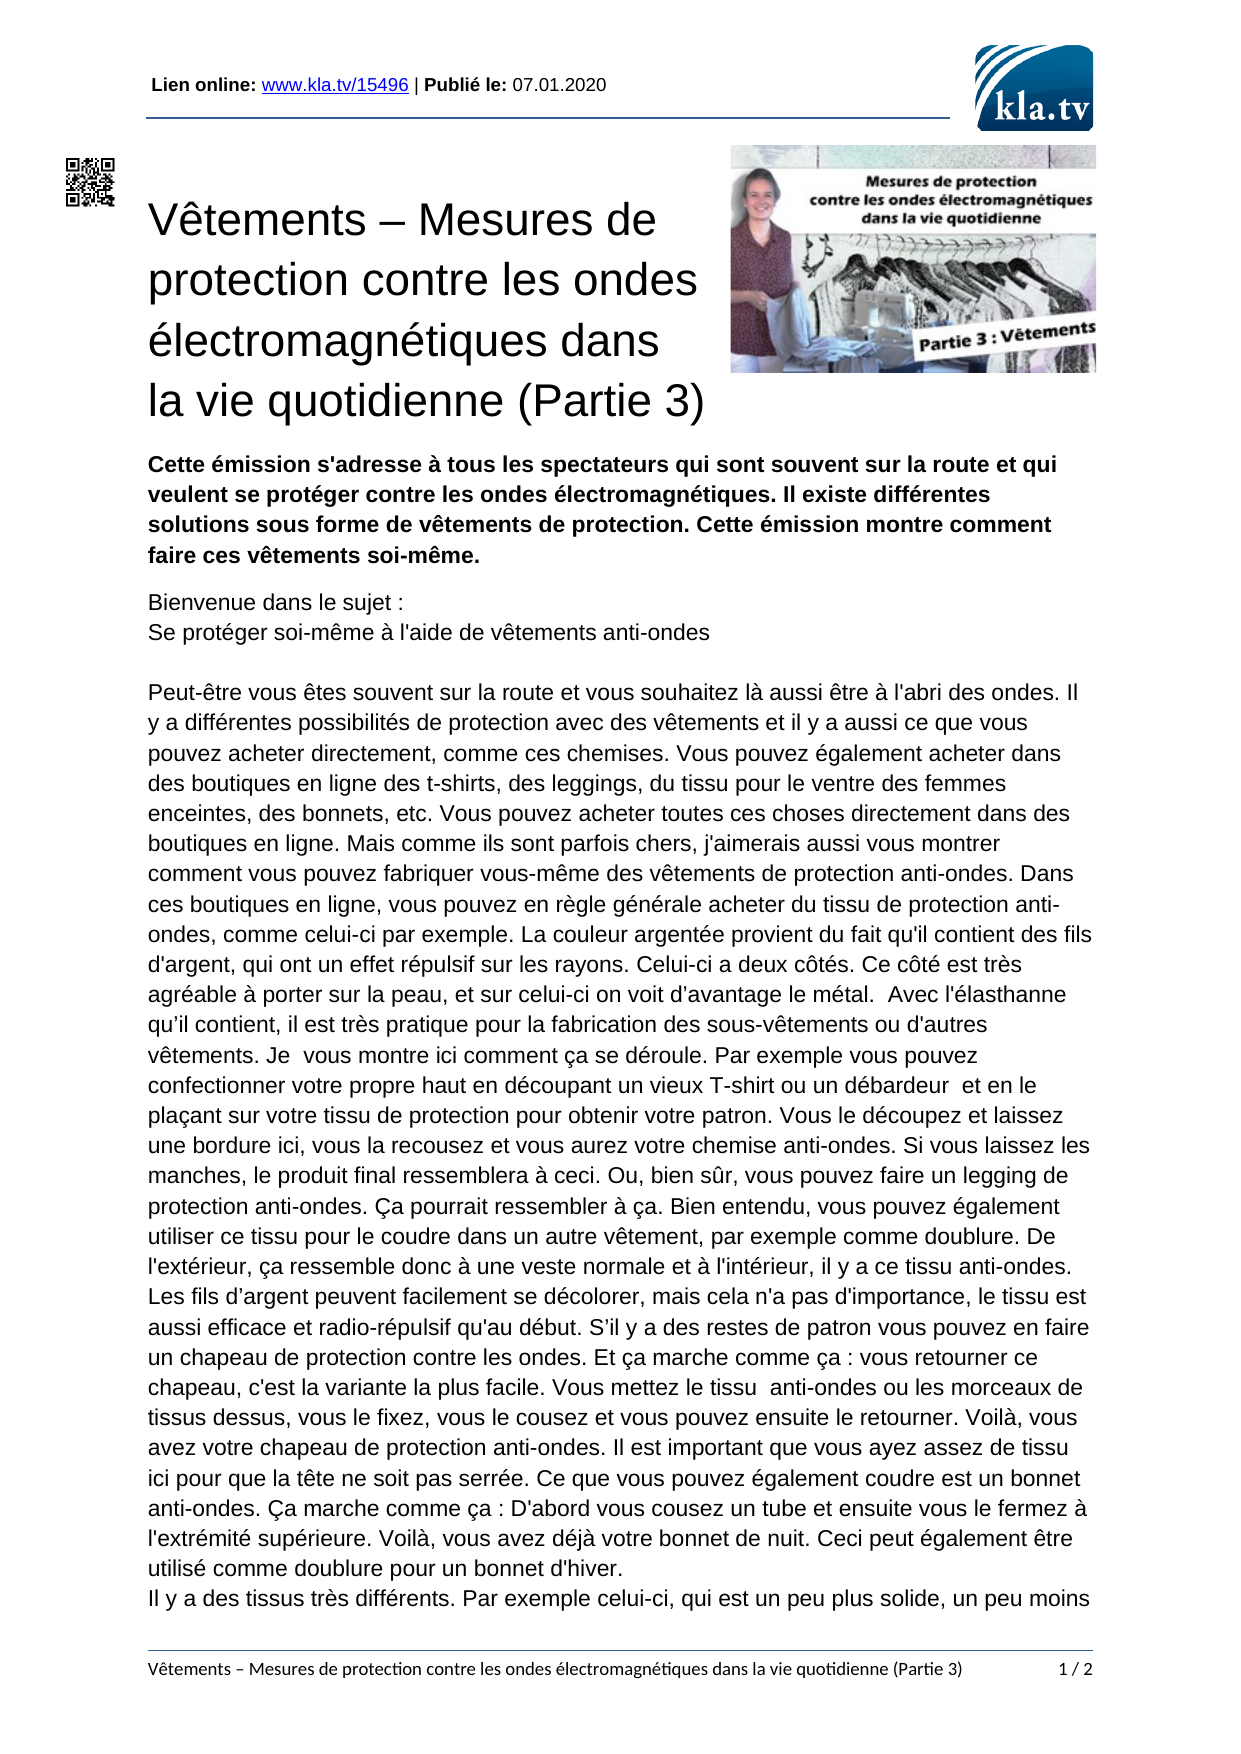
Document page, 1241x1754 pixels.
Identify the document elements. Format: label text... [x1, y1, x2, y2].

text Cette émission s'adresse à tous les spectateurs qui sont souvent sur la route et qui veulent se protéger contre les ondes électromagnétiques. Il existe différentes solutions sous forme de vêtements de protection. Cette émission montre comment faire ces vêtements soi-même. [148, 451, 1093, 568]
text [148, 588, 1093, 1612]
text Vêtements – Mesures de protection contre les ondes électromagnétiques dans la vie quotidienne (Partie 3) [148, 192, 1093, 427]
